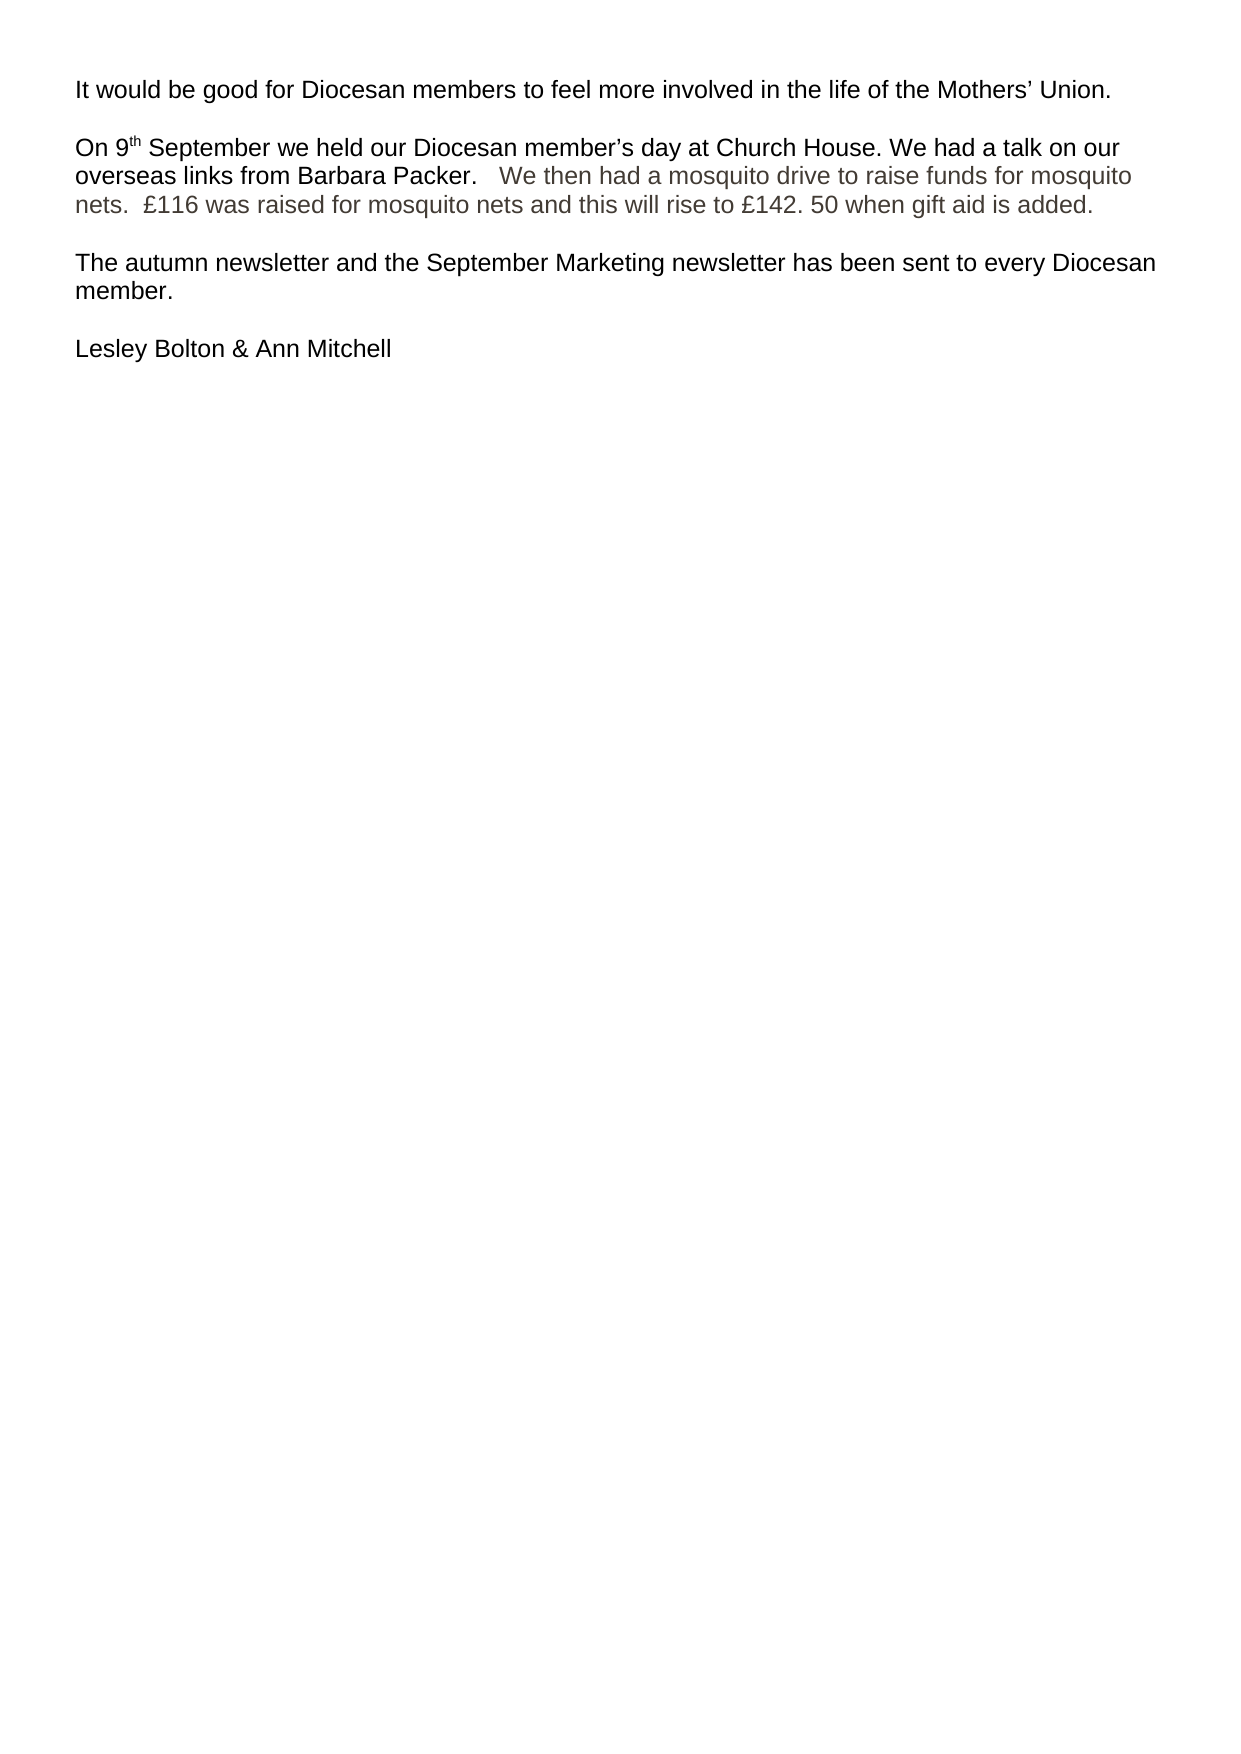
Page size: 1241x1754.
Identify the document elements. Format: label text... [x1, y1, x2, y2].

text The autumn newsletter and the September Marketing newsletter has been sent to every Diocesan member. [75, 247, 1165, 305]
text It would be good for Diocesan members to feel more involved in the life of the Mothers’ Union. [75, 75, 1165, 104]
text Lesley Bolton & Ann Mitchell [75, 334, 1165, 362]
text On 9th September we held our Diocesan member’s day at Church House. We had a talk on our overseas links from Barbara Packer. We then had a mosquito drive to raise funds for mosquito nets. £116 was raised for mosquito nets and this will rise to £142. 50 when gift aid is added. [75, 132, 1165, 219]
